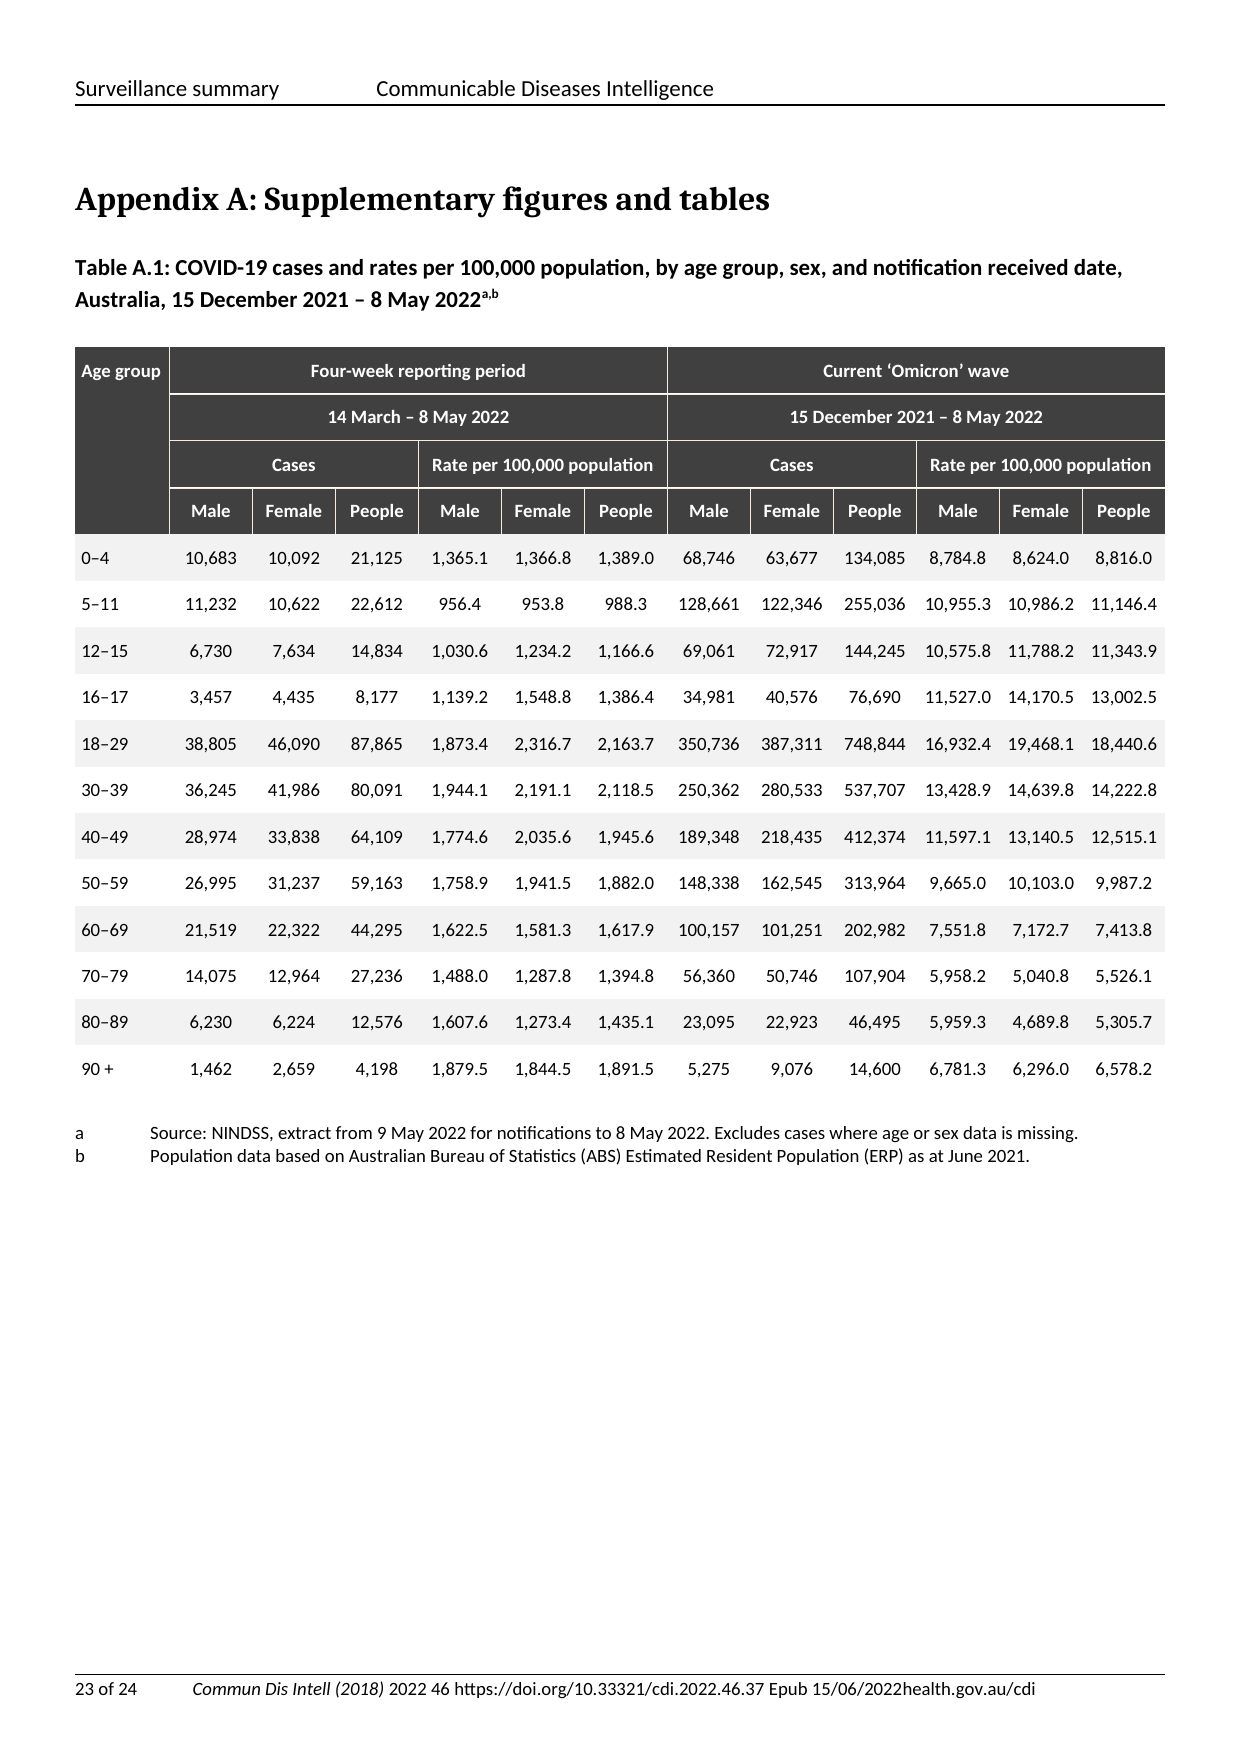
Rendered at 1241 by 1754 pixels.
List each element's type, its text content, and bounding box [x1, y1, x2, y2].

table_cell People [585, 489, 667, 534]
table_cell 12,515.1 [1082, 813, 1165, 859]
table_cell Male [917, 489, 999, 534]
table_cell 14 March – 8 May 2022 [170, 395, 667, 440]
table_cell Male [668, 489, 750, 534]
table_cell Rate per 100,000 population [917, 441, 1165, 487]
table_cell 218,435 [750, 813, 833, 859]
table_cell Female [751, 489, 833, 534]
table_cell 122,346 [750, 581, 833, 627]
table_cell 14,170.5 [999, 674, 1082, 720]
table_cell 90 + [75, 1045, 169, 1092]
table_cell 10,683 [169, 534, 252, 581]
table_cell 144,245 [833, 627, 916, 674]
table_cell 280,533 [750, 767, 833, 813]
table_cell 64,109 [335, 813, 418, 859]
table_cell 40–49 [75, 813, 169, 859]
table_cell Female [253, 489, 335, 534]
table_cell 15 December 2021 – 8 May 2022 [668, 395, 1165, 440]
table_cell 44,295 [335, 906, 418, 952]
table_cell 255,036 [833, 581, 916, 627]
table_cell 7,551.8 [916, 906, 999, 952]
table_cell 12–15 [75, 627, 169, 674]
table_cell 107,904 [833, 953, 916, 999]
table_cell 27,236 [335, 953, 418, 999]
table_cell Cases [170, 441, 418, 487]
table_cell 41,986 [252, 767, 335, 813]
table_header Four-week reporting period [170, 347, 667, 393]
table_cell 10,955.3 [916, 581, 999, 627]
table_cell 11,597.1 [916, 813, 999, 859]
table_cell 23,095 [667, 999, 750, 1045]
table_cell Female [502, 489, 584, 534]
table_cell 4,435 [252, 674, 335, 720]
table_cell 10,103.0 [999, 860, 1082, 906]
table_cell 9,076 [750, 1045, 833, 1092]
table_cell 10,575.8 [916, 627, 999, 674]
table_cell 14,222.8 [1082, 767, 1165, 813]
table_cell 4,689.8 [999, 999, 1082, 1045]
table_cell 162,545 [750, 860, 833, 906]
table_cell 2,035.6 [501, 813, 584, 859]
table_cell 4,198 [335, 1045, 418, 1092]
table_cell 128,661 [667, 581, 750, 627]
subtitle Appendix A: Supplementary figures and tables [75, 180, 1165, 218]
table_cell 134,085 [833, 534, 916, 581]
table_cell 19,468.1 [999, 720, 1082, 767]
table_cell 40,576 [750, 674, 833, 720]
table_cell 5–11 [75, 581, 169, 627]
table_cell 87,865 [335, 720, 418, 767]
table_cell 14,639.8 [999, 767, 1082, 813]
table_cell 46,090 [252, 720, 335, 767]
table_cell 101,251 [750, 906, 833, 952]
table_cell 11,343.9 [1082, 627, 1165, 674]
table_cell 1,273.4 [501, 999, 584, 1045]
table_cell 148,338 [667, 860, 750, 906]
table_cell 956.4 [418, 581, 501, 627]
table_cell 2,659 [252, 1045, 335, 1092]
table_cell 1,365.1 [418, 534, 501, 581]
table_cell 46,495 [833, 999, 916, 1045]
table_cell 13,140.5 [999, 813, 1082, 859]
table_cell 34,981 [667, 674, 750, 720]
table_cell People [336, 489, 418, 534]
table_cell People [834, 489, 916, 534]
table_cell 13,428.9 [916, 767, 999, 813]
table_cell 5,959.3 [916, 999, 999, 1045]
table_cell 80,091 [335, 767, 418, 813]
table_cell 50–59 [75, 860, 169, 906]
table_header Current ‘Omicron’ wave [668, 347, 1165, 393]
table_cell 0–4 [75, 534, 169, 581]
table_cell 1,944.1 [418, 767, 501, 813]
table_cell 7,413.8 [1082, 906, 1165, 952]
table_cell 1,617.9 [584, 906, 667, 952]
table_cell 1,758.9 [418, 860, 501, 906]
table_cell 5,526.1 [1082, 953, 1165, 999]
table_cell 22,612 [335, 581, 418, 627]
table_cell 14,834 [335, 627, 418, 674]
table_cell 1,139.2 [418, 674, 501, 720]
table_cell 250,362 [667, 767, 750, 813]
table_cell 1,581.3 [501, 906, 584, 952]
table_cell 8,784.8 [916, 534, 999, 581]
table_cell 1,873.4 [418, 720, 501, 767]
table_cell 1,607.6 [418, 999, 501, 1045]
table_cell People [1083, 489, 1165, 534]
table_cell 1,622.5 [418, 906, 501, 952]
table_cell 21,519 [169, 906, 252, 952]
table_cell 5,275 [667, 1045, 750, 1092]
table_cell Female [1000, 489, 1082, 534]
table_cell 2,316.7 [501, 720, 584, 767]
table_cell 10,986.2 [999, 581, 1082, 627]
table_header Age group [75, 347, 169, 534]
table_cell 202,982 [833, 906, 916, 952]
table_cell 6,730 [169, 627, 252, 674]
table_cell 6,224 [252, 999, 335, 1045]
table_cell 1,389.0 [584, 534, 667, 581]
table_cell 1,386.4 [584, 674, 667, 720]
table_cell 72,917 [750, 627, 833, 674]
table_cell 5,958.2 [916, 953, 999, 999]
table_cell 1,366.8 [501, 534, 584, 581]
table_cell 14,075 [169, 953, 252, 999]
table_cell 953.8 [501, 581, 584, 627]
table_cell 189,348 [667, 813, 750, 859]
table_cell 1,882.0 [584, 860, 667, 906]
table_cell 5,040.8 [999, 953, 1082, 999]
table_cell 31,237 [252, 860, 335, 906]
table_cell 2,118.5 [584, 767, 667, 813]
table_cell 1,945.6 [584, 813, 667, 859]
table_cell 2,163.7 [584, 720, 667, 767]
table_cell Male [170, 489, 252, 534]
table_cell 13,002.5 [1082, 674, 1165, 720]
table_cell 8,177 [335, 674, 418, 720]
table_cell 1,548.8 [501, 674, 584, 720]
table_cell 30–39 [75, 767, 169, 813]
table_cell 18,440.6 [1082, 720, 1165, 767]
table_cell 387,311 [750, 720, 833, 767]
table_cell 748,844 [833, 720, 916, 767]
table_cell 313,964 [833, 860, 916, 906]
table_cell 10,092 [252, 534, 335, 581]
table_cell 68,746 [667, 534, 750, 581]
table_cell 6,230 [169, 999, 252, 1045]
table_cell 11,788.2 [999, 627, 1082, 674]
table_cell 70–79 [75, 953, 169, 999]
table_cell Cases [668, 441, 916, 487]
table_cell 38,805 [169, 720, 252, 767]
table_cell 8,816.0 [1082, 534, 1165, 581]
table_cell 5,305.7 [1082, 999, 1165, 1045]
table_cell 6,781.3 [916, 1045, 999, 1092]
table_cell 350,736 [667, 720, 750, 767]
table_cell 36,245 [169, 767, 252, 813]
table_cell 18–29 [75, 720, 169, 767]
table_cell 7,634 [252, 627, 335, 674]
table_cell 22,923 [750, 999, 833, 1045]
table_cell Male [419, 489, 501, 534]
table_cell 6,296.0 [999, 1045, 1082, 1092]
table_cell 12,576 [335, 999, 418, 1045]
table_cell 1,435.1 [584, 999, 667, 1045]
table_cell 1,774.6 [418, 813, 501, 859]
table_cell 33,838 [252, 813, 335, 859]
table_cell 100,157 [667, 906, 750, 952]
table_cell 1,030.6 [418, 627, 501, 674]
table_cell 11,232 [169, 581, 252, 627]
table_cell 3,457 [169, 674, 252, 720]
table_cell 1,891.5 [584, 1045, 667, 1092]
table_cell 50,746 [750, 953, 833, 999]
table_cell Rate per 100,000 population [419, 441, 667, 487]
table_cell 6,578.2 [1082, 1045, 1165, 1092]
table_cell 8,624.0 [999, 534, 1082, 581]
table_cell 1,488.0 [418, 953, 501, 999]
table_cell 537,707 [833, 767, 916, 813]
table_cell 2,191.1 [501, 767, 584, 813]
text a Source: NINDSS, extract from 9 May 2022 for notifications to 8 May 2022. Excludes cases where age or sex data is missing. [75, 1121, 1165, 1144]
table_cell 28,974 [169, 813, 252, 859]
table_cell 26,995 [169, 860, 252, 906]
text b Population data based on Australian Bureau of Statistics (ABS) Estimated Resident Population (ERP) as at June 2021. [75, 1144, 1165, 1167]
table_cell 7,172.7 [999, 906, 1082, 952]
table_cell 12,964 [252, 953, 335, 999]
table_cell 10,622 [252, 581, 335, 627]
table_cell 59,163 [335, 860, 418, 906]
table_cell 21,125 [335, 534, 418, 581]
table_cell 69,061 [667, 627, 750, 674]
table_cell 1,844.5 [501, 1045, 584, 1092]
table_cell 1,234.2 [501, 627, 584, 674]
table_cell 63,677 [750, 534, 833, 581]
table_cell 1,462 [169, 1045, 252, 1092]
table_cell 60–69 [75, 906, 169, 952]
table_cell 16,932.4 [916, 720, 999, 767]
table_cell 412,374 [833, 813, 916, 859]
table_cell 1,166.6 [584, 627, 667, 674]
table_cell 56,360 [667, 953, 750, 999]
table_cell 1,287.8 [501, 953, 584, 999]
table_cell 9,665.0 [916, 860, 999, 906]
table_cell 80–89 [75, 999, 169, 1045]
table_cell 11,146.4 [1082, 581, 1165, 627]
table_cell 76,690 [833, 674, 916, 720]
table_cell 1,941.5 [501, 860, 584, 906]
table_cell 22,322 [252, 906, 335, 952]
table_cell 1,394.8 [584, 953, 667, 999]
table_cell 9,987.2 [1082, 860, 1165, 906]
text Table A.1: COVID-19 cases and rates per 100,000 population, by age group, sex, and notification received date, Australia, 15 December 2021 – 8 May 2022a,b [75, 253, 1165, 314]
table_cell 14,600 [833, 1045, 916, 1092]
table_cell 11,527.0 [916, 674, 999, 720]
table_cell 988.3 [584, 581, 667, 627]
table_cell 1,879.5 [418, 1045, 501, 1092]
table_cell 16–17 [75, 674, 169, 720]
